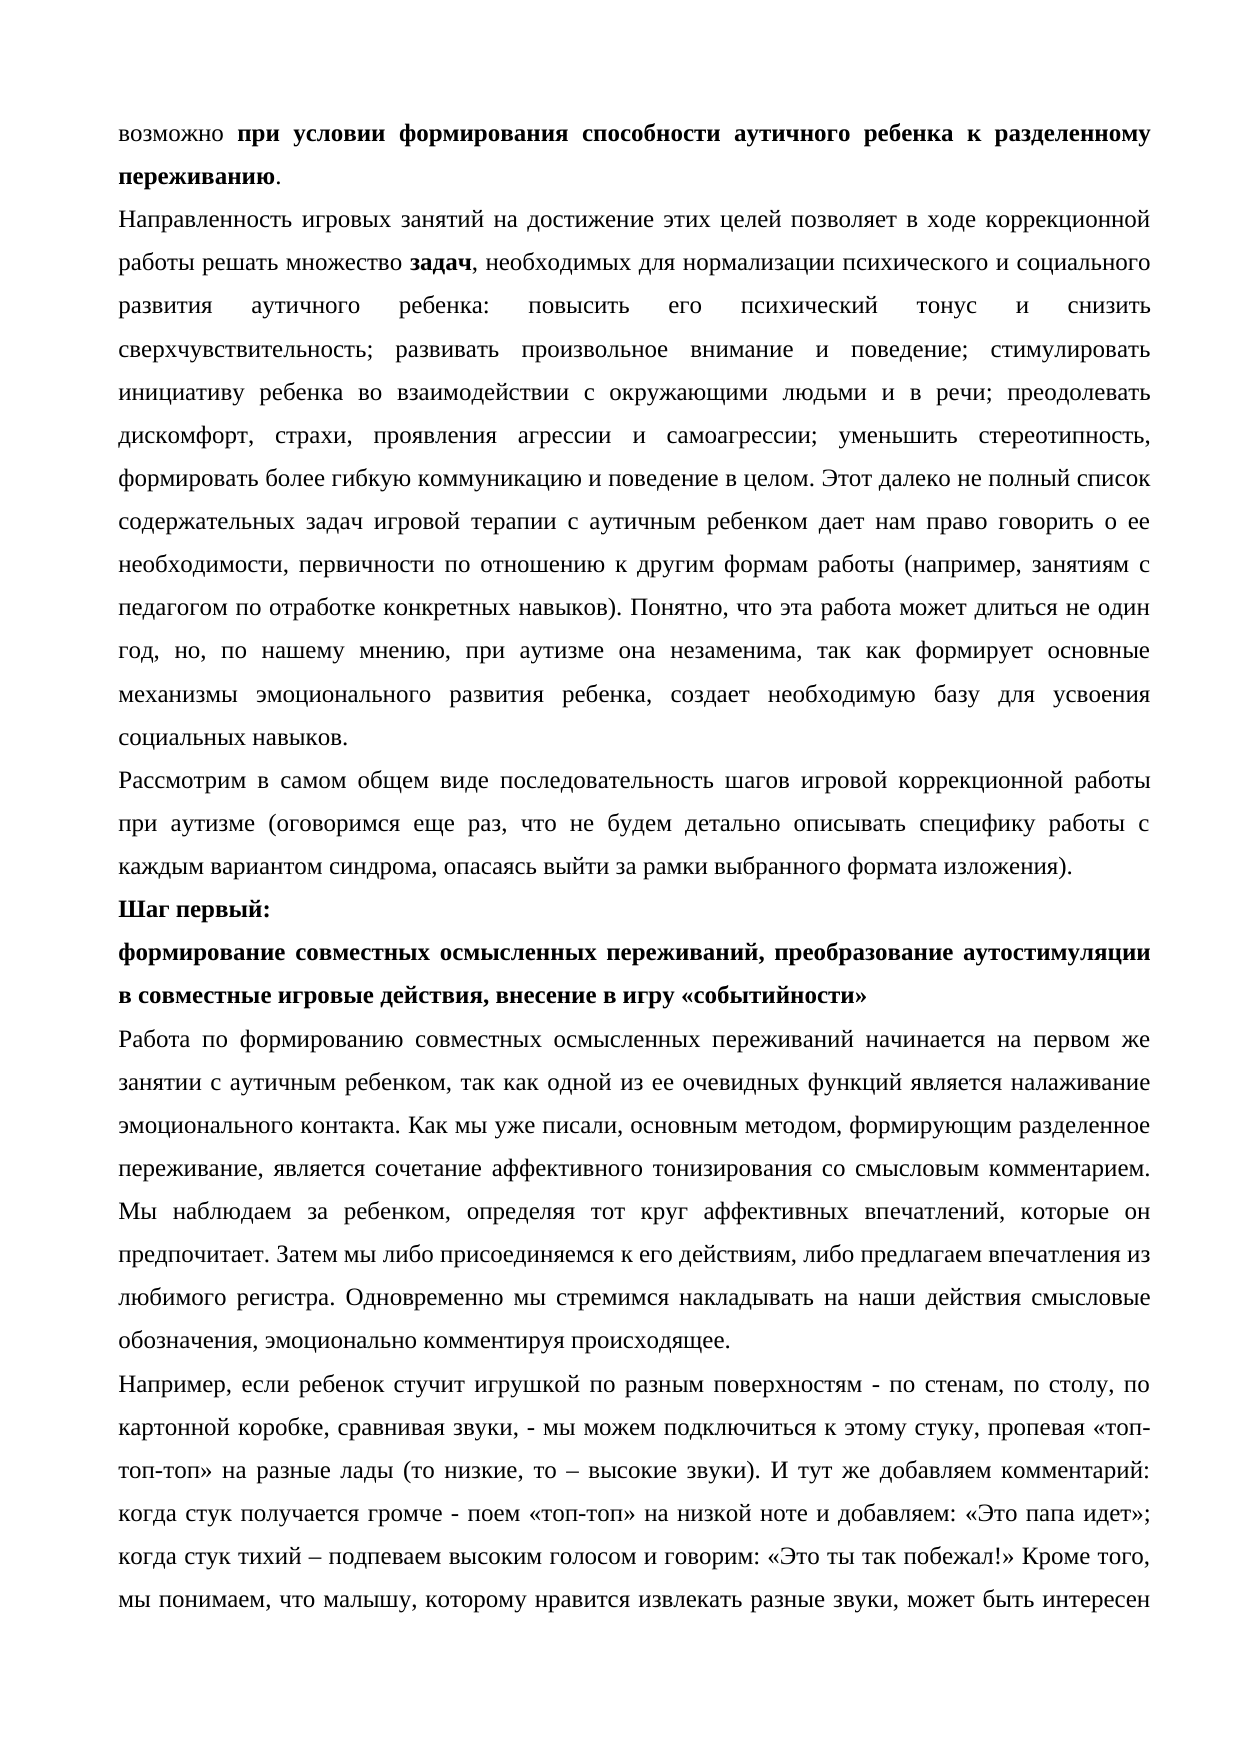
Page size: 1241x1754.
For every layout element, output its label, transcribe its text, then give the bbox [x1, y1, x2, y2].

text Шаг первый: [118, 894, 1152, 923]
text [118, 1369, 1152, 1613]
text формирование совместных осмысленных переживаний, преобразование аутостимуляции в совместные игровые действия, внесение в игру «событийности» [118, 937, 1152, 1009]
text Направленность игровых занятий на достижение этих целей позволяет в ходе коррекционной работы решать множество задач, необходимых для нормализации психического и социального развития аутичного ребенка: повысить его психический тонус и снизить сверхчувствительность; развивать произвольное внимание и поведение; стимулировать инициативу ребенка во взаимодействии с окружающими людьми и в речи; преодолевать дискомфорт, страхи, проявления агрессии и самоагрессии; уменьшить стереотипность, формировать более гибкую коммуникацию и поведение в целом. Этот далеко не полный список содержательных задач игровой терапии с аутичным ребенком дает нам право говорить о ее необходимости, первичности по отношению к другим формам работы (например, занятиям с педагогом по отработке конкретных навыков). Понятно, что эта работа может длиться не один год, но, по нашему мнению, при аутизме она незаменима, так как формирует основные механизмы эмоционального развития ребенка, создает необходимую базу для усвоения социальных навыков. [118, 204, 1152, 751]
text Рассмотрим в самом общем виде последовательность шагов игровой коррекционной работы при аутизме (оговоримся еще раз, что не будем детально описывать специфику работы с каждым вариантом синдрома, опасаясь выйти за рамки выбранного формата изложения). [118, 765, 1152, 880]
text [118, 118, 1152, 190]
text Работа по формированию совместных осмысленных переживаний начинается на первом же занятии с аутичным ребенком, так как одной из ее очевидных функций является налаживание эмоционального контакта. Как мы уже писали, основным методом, формирующим разделенное переживание, является сочетание аффективного тонизирования со смысловым комментарием. Мы наблюдаем за ребенком, определяя тот круг аффективных впечатлений, которые он предпочитает. Затем мы либо присоединяемся к его действиям, либо предлагаем впечатления из любимого регистра. Одновременно мы стремимся накладывать на наши действия смысловые обозначения, эмоционально комментируя происходящее. [118, 1024, 1152, 1354]
